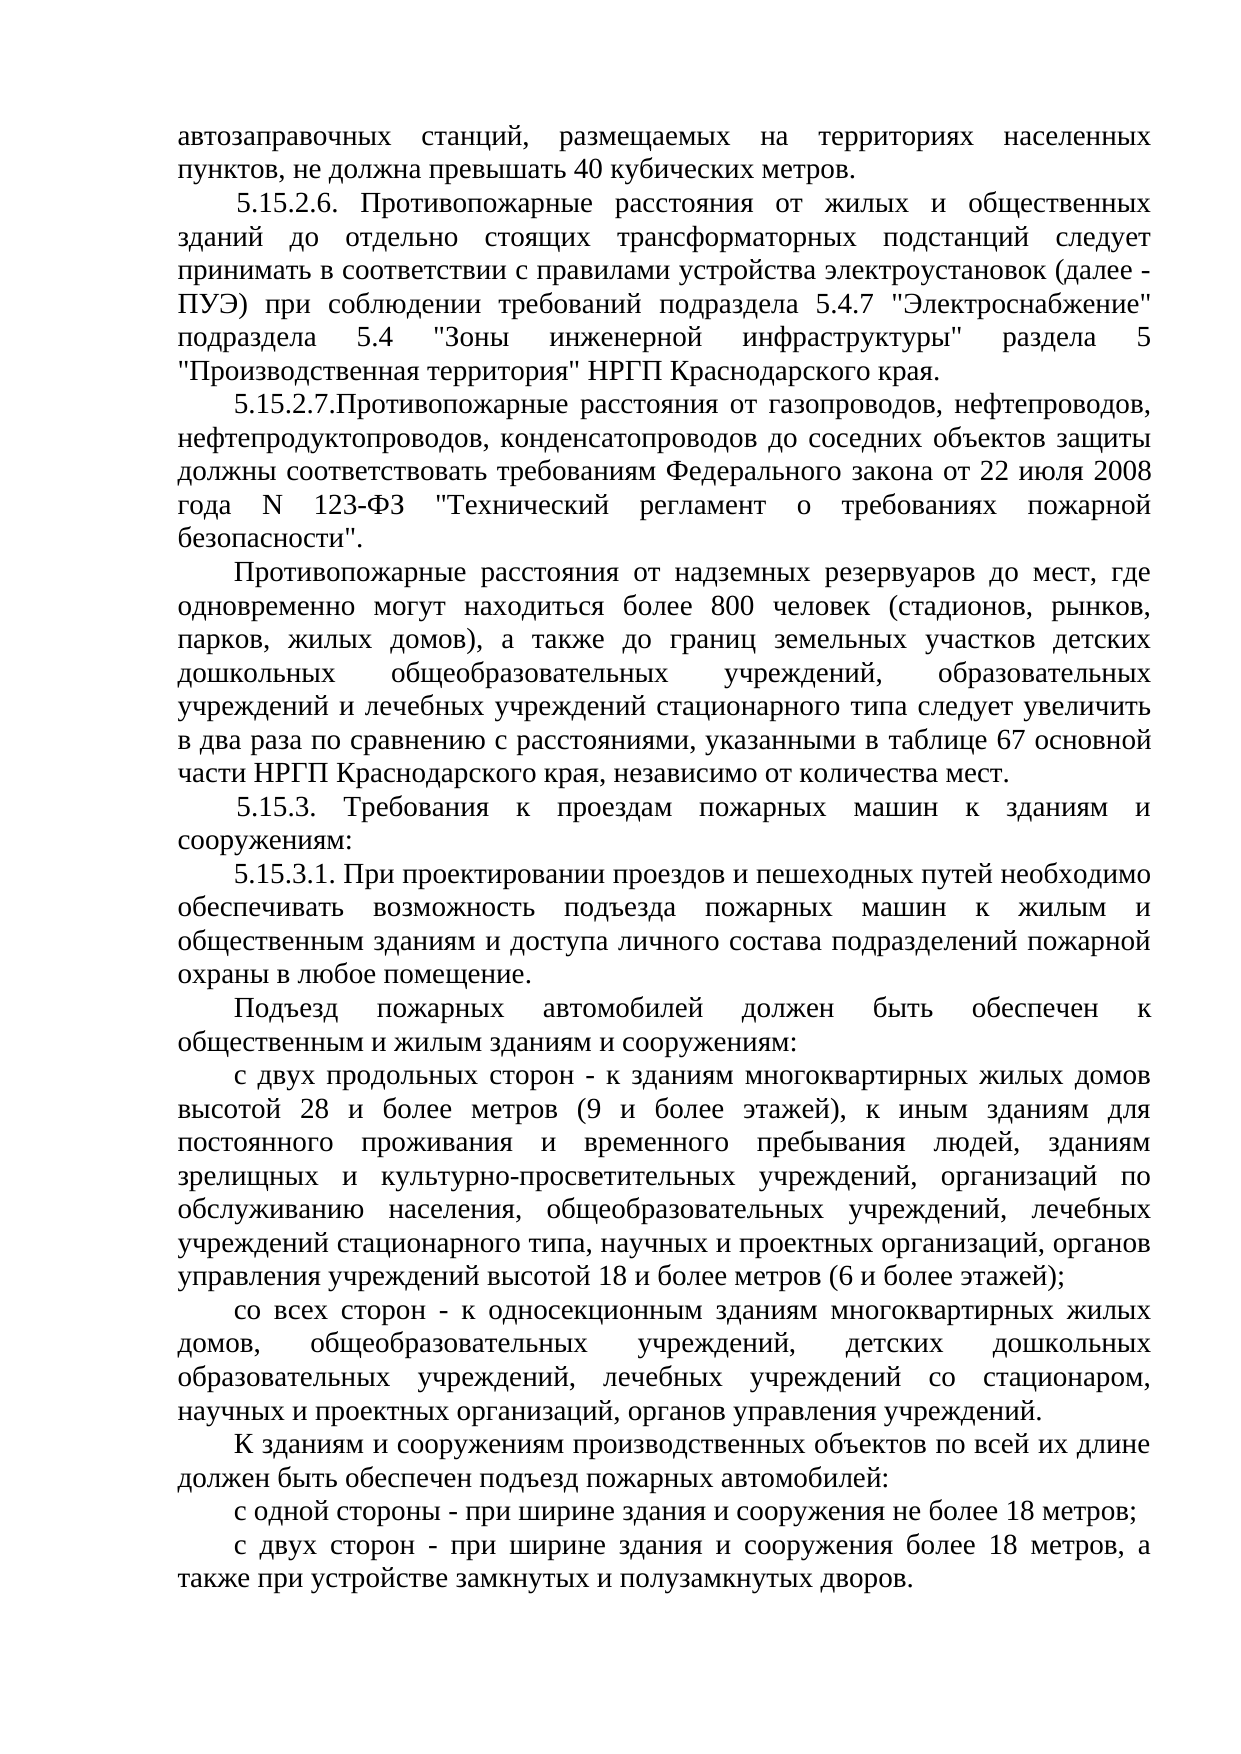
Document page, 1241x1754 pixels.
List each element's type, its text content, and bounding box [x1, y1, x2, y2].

text 5.15.3.1. При проектировании проездов и пешеходных путей необходимо обеспечивать возможность подъезда пожарных машин к жилым и общественным зданиям и доступа личного состава подразделений пожарной охраны в любое помещение. [177, 856, 1152, 990]
text с двух продольных сторон - к зданиям многоквартирных жилых домов высотой 28 и более метров (9 и более этажей), к иным зданиям для постоянного проживания и временного пребывания людей, зданиям зрелищных и культурно-просветительных учреждений, организаций по обслуживанию населения, общеобразовательных учреждений, лечебных учреждений стационарного типа, научных и проектных организаций, органов управления учреждений высотой 18 и более метров (6 и более этажей); [177, 1057, 1152, 1292]
text Подъезд пожарных автомобилей должен быть обеспечен к общественным и жилым зданиям и сооружениям: [177, 990, 1152, 1057]
text с двух сторон - при ширине здания и сооружения более , а также при устройстве замкнутых и полузамкнутых дворов. [177, 1527, 1152, 1594]
text 5.15.3. Требования к проездам пожарных машин к зданиям и сооружениям: [177, 789, 1152, 856]
text с одной стороны - при ширине здания и сооружения не более ; [177, 1493, 1152, 1527]
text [177, 118, 1152, 185]
text 5.15.2.7.Противопожарные расстояния от газопроводов, нефтепроводов, нефтепродуктопроводов, конденсатопроводов до соседних объектов защиты должны соответствовать требованиям Федерального закона от 22 июля 2008 года N 123-ФЗ "Технический регламент о требованиях пожарной безопасности". [177, 386, 1152, 554]
text со всех сторон - к односекционным зданиям многоквартирных жилых домов, общеобразовательных учреждений, детских дошкольных образовательных учреждений, лечебных учреждений со стационаром, научных и проектных организаций, органов управления учреждений. [177, 1292, 1152, 1426]
text 5.15.2.6. Противопожарные расстояния от жилых и общественных зданий до отдельно стоящих трансформаторных подстанций следует принимать в соответствии с правилами устройства электроустановок (далее - ПУЭ) при соблюдении требований подраздела 5.4.7 "Электроснабжение" подраздела 5.4 "Зоны инженерной инфраструктуры" раздела 5 "Производственная территория" НРГП Краснодарского края. [177, 185, 1152, 386]
text Противопожарные расстояния от надземных резервуаров до мест, где одновременно могут находиться более 800 человек (стадионов, рынков, парков, жилых домов), а также до границ земельных участков детских дошкольных общеобразовательных учреждений, образовательных учреждений и лечебных учреждений стационарного типа следует увеличить в два раза по сравнению с расстояниями, указанными в таблице 67 основной части НРГП Краснодарского края, независимо от количества мест. [177, 554, 1152, 789]
text К зданиям и сооружениям производственных объектов по всей их длине должен быть обеспечен подъезд пожарных автомобилей: [177, 1426, 1152, 1493]
